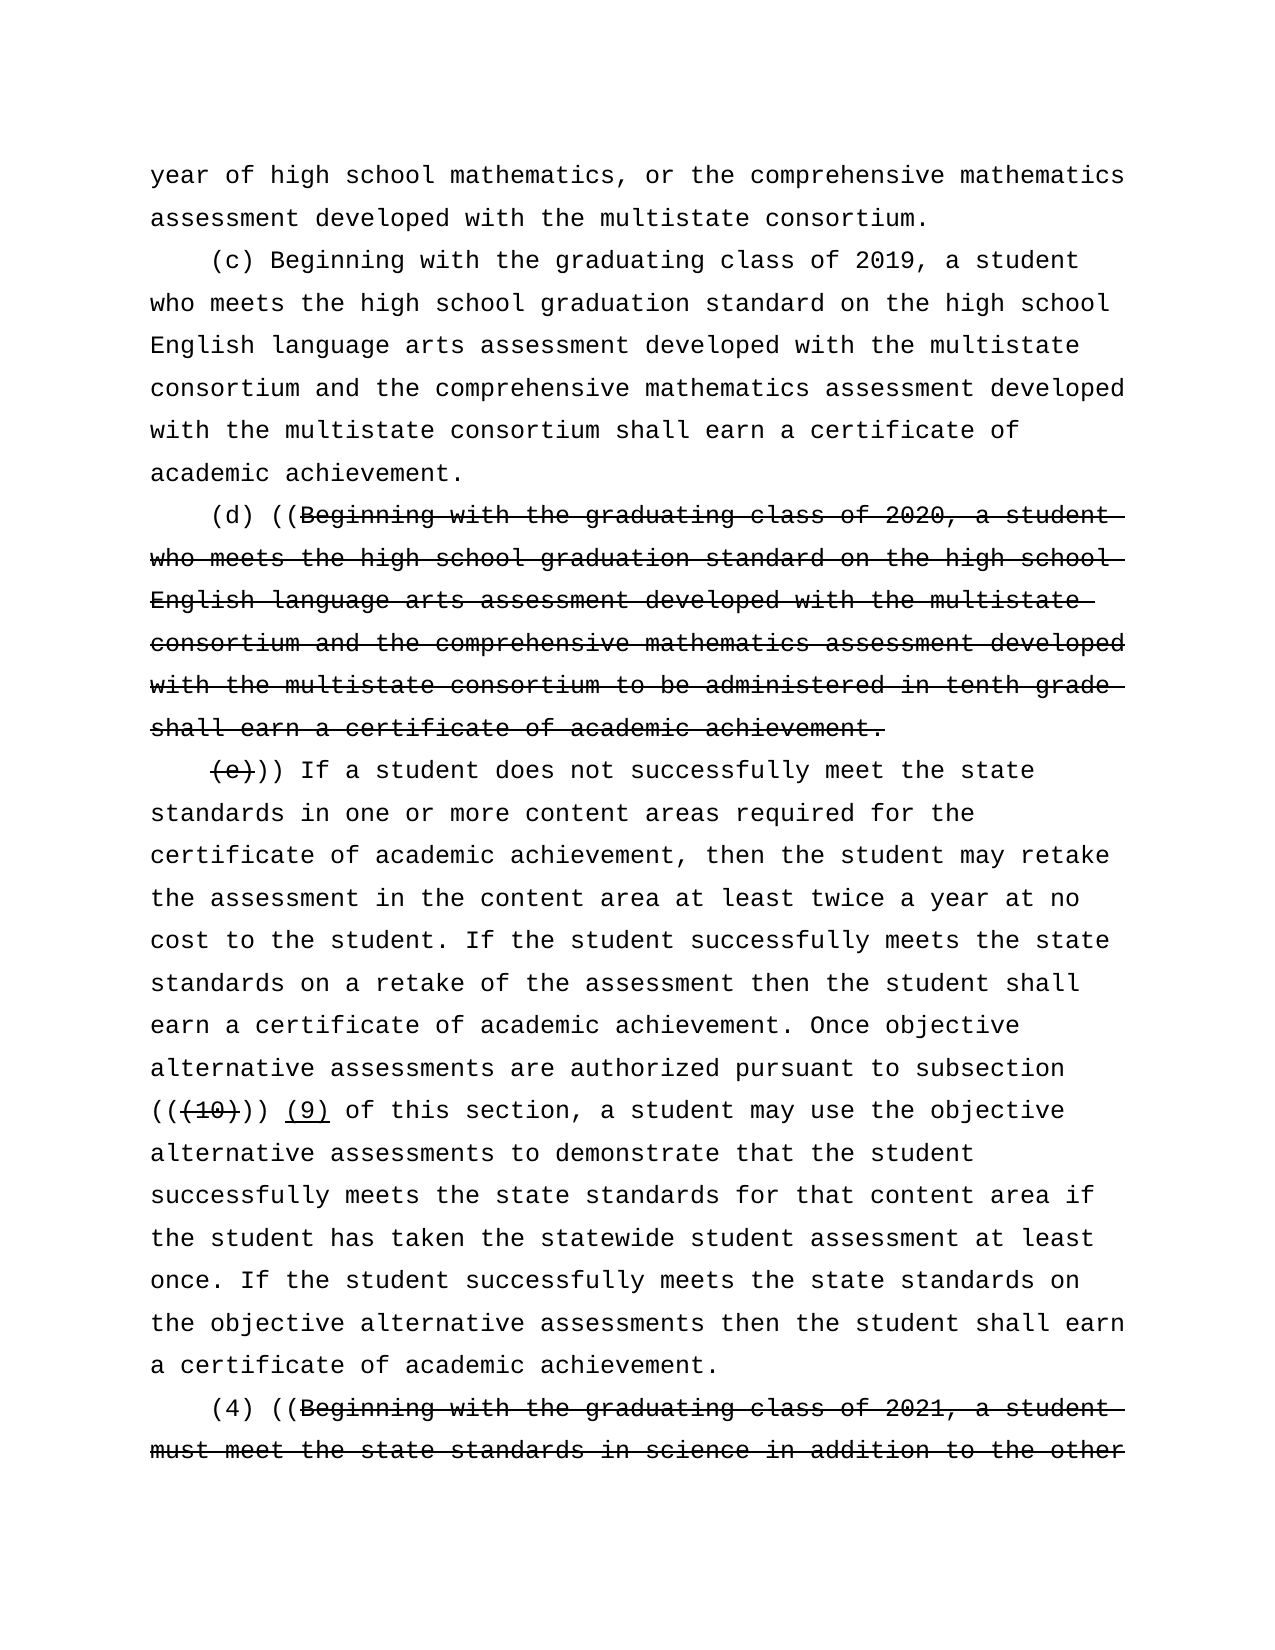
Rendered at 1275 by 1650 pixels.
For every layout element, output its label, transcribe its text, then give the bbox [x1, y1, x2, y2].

text (d) ((Beginning with the graduating class of 2020, a student who meets the high school graduation standard on the high school English language arts assessment developed with the multistate consortium and the comprehensive mathematics assessment developed with the multistate consortium to be administered in tenth grade shall earn a certificate of academic achievement. [150, 490, 1125, 559]
text (d) ((Beginning with the graduating class of 2020, a student who meets the high school graduation standard on the high school English language arts assessment developed with the multistate consortium and the comprehensive mathematics assessment developed with the multistate consortium to be administered in tenth grade shall earn a certificate of academic achievement. [150, 561, 1125, 644]
text (e))) If a student does not successfully meet the state standards in one or more content areas required for the certificate of academic achievement, then the student may retake the assessment in the content area at least twice a year at no cost to the student. If the student successfully meets the state standards on a retake of the assessment then the student shall earn a certificate of academic achievement. Once objective alternative assessments are authorized pursuant to subsection (((10))) (9) of this section, a student may use the objective alternative assessments to demonstrate that the student successfully meets the state standards for that content area if the student has taken the statewide student assessment at least once. If the student successfully meets the state standards on the objective alternative assessments then the student shall earn a certificate of academic achievement. [150, 745, 1125, 1382]
text (d) ((Beginning with the graduating class of 2020, a student who meets the high school graduation standard on the high school English language arts assessment developed with the multistate consortium and the comprehensive mathematics assessment developed with the multistate consortium to be administered in tenth grade shall earn a certificate of academic achievement. [150, 688, 1125, 745]
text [150, 1453, 1125, 1467]
text (c) Beginning with the graduating class of 2019, a student who meets the high school graduation standard on the high school English language arts assessment developed with the multistate consortium and the comprehensive mathematics assessment developed with the multistate consortium shall earn a certificate of academic achievement. [150, 235, 1125, 490]
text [150, 150, 1125, 235]
text (d) ((Beginning with the graduating class of 2020, a student who meets the high school graduation standard on the high school English language arts assessment developed with the multistate consortium and the comprehensive mathematics assessment developed with the multistate consortium to be administered in tenth grade shall earn a certificate of academic achievement. [150, 646, 1125, 686]
